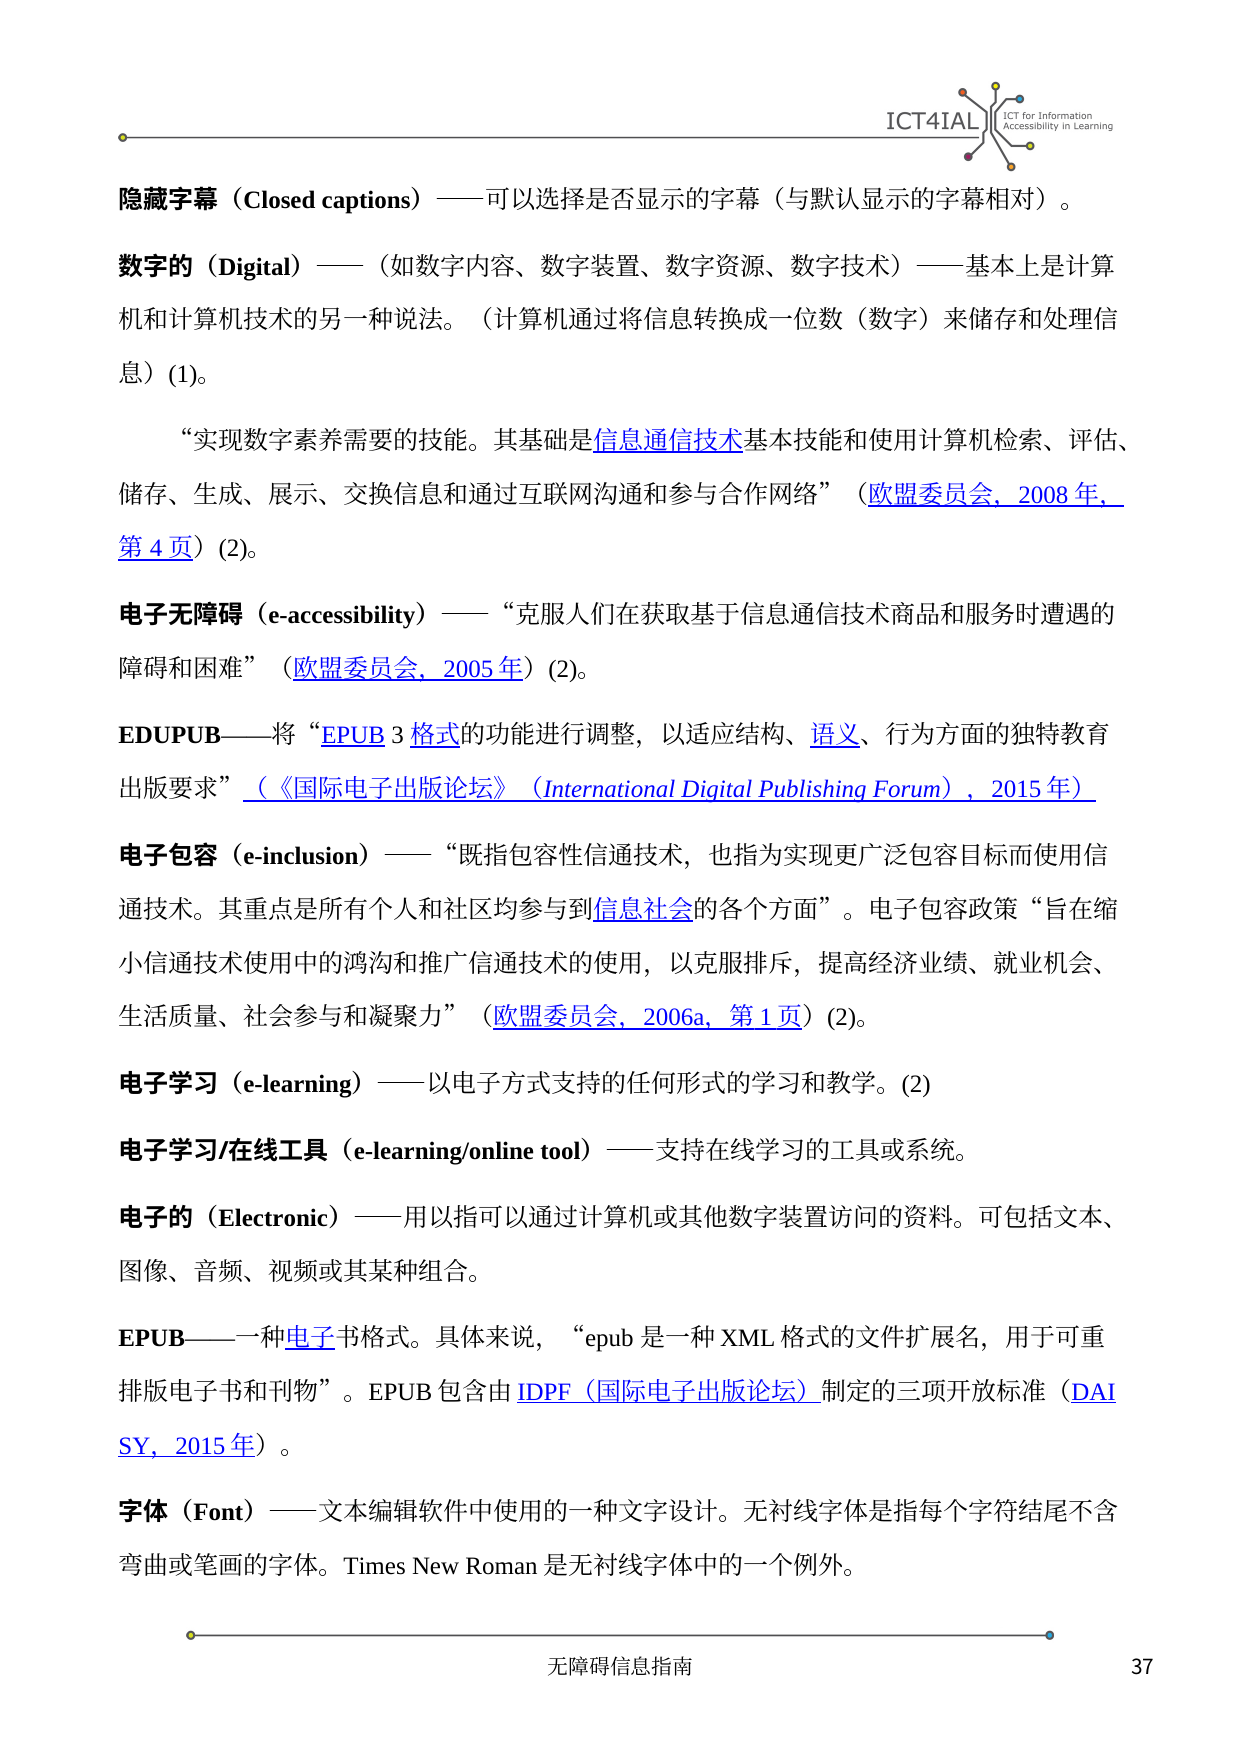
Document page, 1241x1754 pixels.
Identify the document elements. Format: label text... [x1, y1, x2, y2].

text 字体（Font）——文本编辑软件中使用的一种文字设计。无衬线字体是指每个字符结尾不含弯曲或笔画的字体。Times New Roman 是无衬线字体中的一个例外。 [118, 1492, 1122, 1582]
text 电子的（Electronic）——用以指可以通过计算机或其他数字装置访问的资料。可包括文本、图像、音频、视频或其某种组合。 [118, 1197, 1122, 1287]
text 隐藏字幕（Closed captions）——可以选择是否显示的字幕（与默认显示的字幕相对）。 [118, 180, 1122, 215]
text 电子无障碍（e-accessibility）——“克服人们在获取基于信息通信技术商品和服务时遭遇的障碍和困难”（欧盟委员会，2005年）(2)。 [118, 594, 1122, 684]
text EPUB——一种电子书格式。具体来说，“epub 是一种XML格式的文件扩展名，用于可重排版电子书和刊物”。EPUB包含由IDPF（国际电子出版论坛）制定的三项开放标准（DAISY，2015年）。 [118, 1318, 1122, 1461]
text EDUPUB——将“EPUB 3 格式的功能进行调整，以适应结构、语义、行为方面的独特教育出版要求”（《国际电子出版论坛》（International Digital Publishing Forum），2015年） [118, 715, 1122, 805]
text 电子学习/在线工具（e-learning/online tool）——支持在线学习的工具或系统。 [118, 1130, 1122, 1167]
text 电子学习（e-learning）——以电子方式支持的任何形式的学习和教学。(2) [118, 1063, 1122, 1100]
picture [118, 73, 1124, 180]
text “实现数字素养需要的技能。其基础是信息通信技术基本技能和使用计算机检索、评估、储存、生成、展示、交换信息和通过互联网沟通和参与合作网络”（欧盟委员会，2008 年，第 4 页）(2)。 [118, 420, 1122, 564]
picture [186, 1618, 1055, 1651]
text 电子包容（e-inclusion）——“既指包容性信通技术，也指为实现更广泛包容目标而使用信通技术。其重点是所有个人和社区均参与到信息社会的各个方面”。电子包容政策“旨在缩小信通技术使用中的鸿沟和推广信通技术的使用，以克服排斥，提高经济业绩、就业机会、生活质量、社会参与和凝聚力”（欧盟委员会，2006a，第1页）(2)。 [118, 835, 1122, 1033]
text 数字的（Digital）——（如数字内容、数字装置、数字资源、数字技术）——基本上是计算机和计算机技术的另一种说法。（计算机通过将信息转换成一位数（数字）来储存和处理信息）(1)。 [118, 246, 1122, 390]
